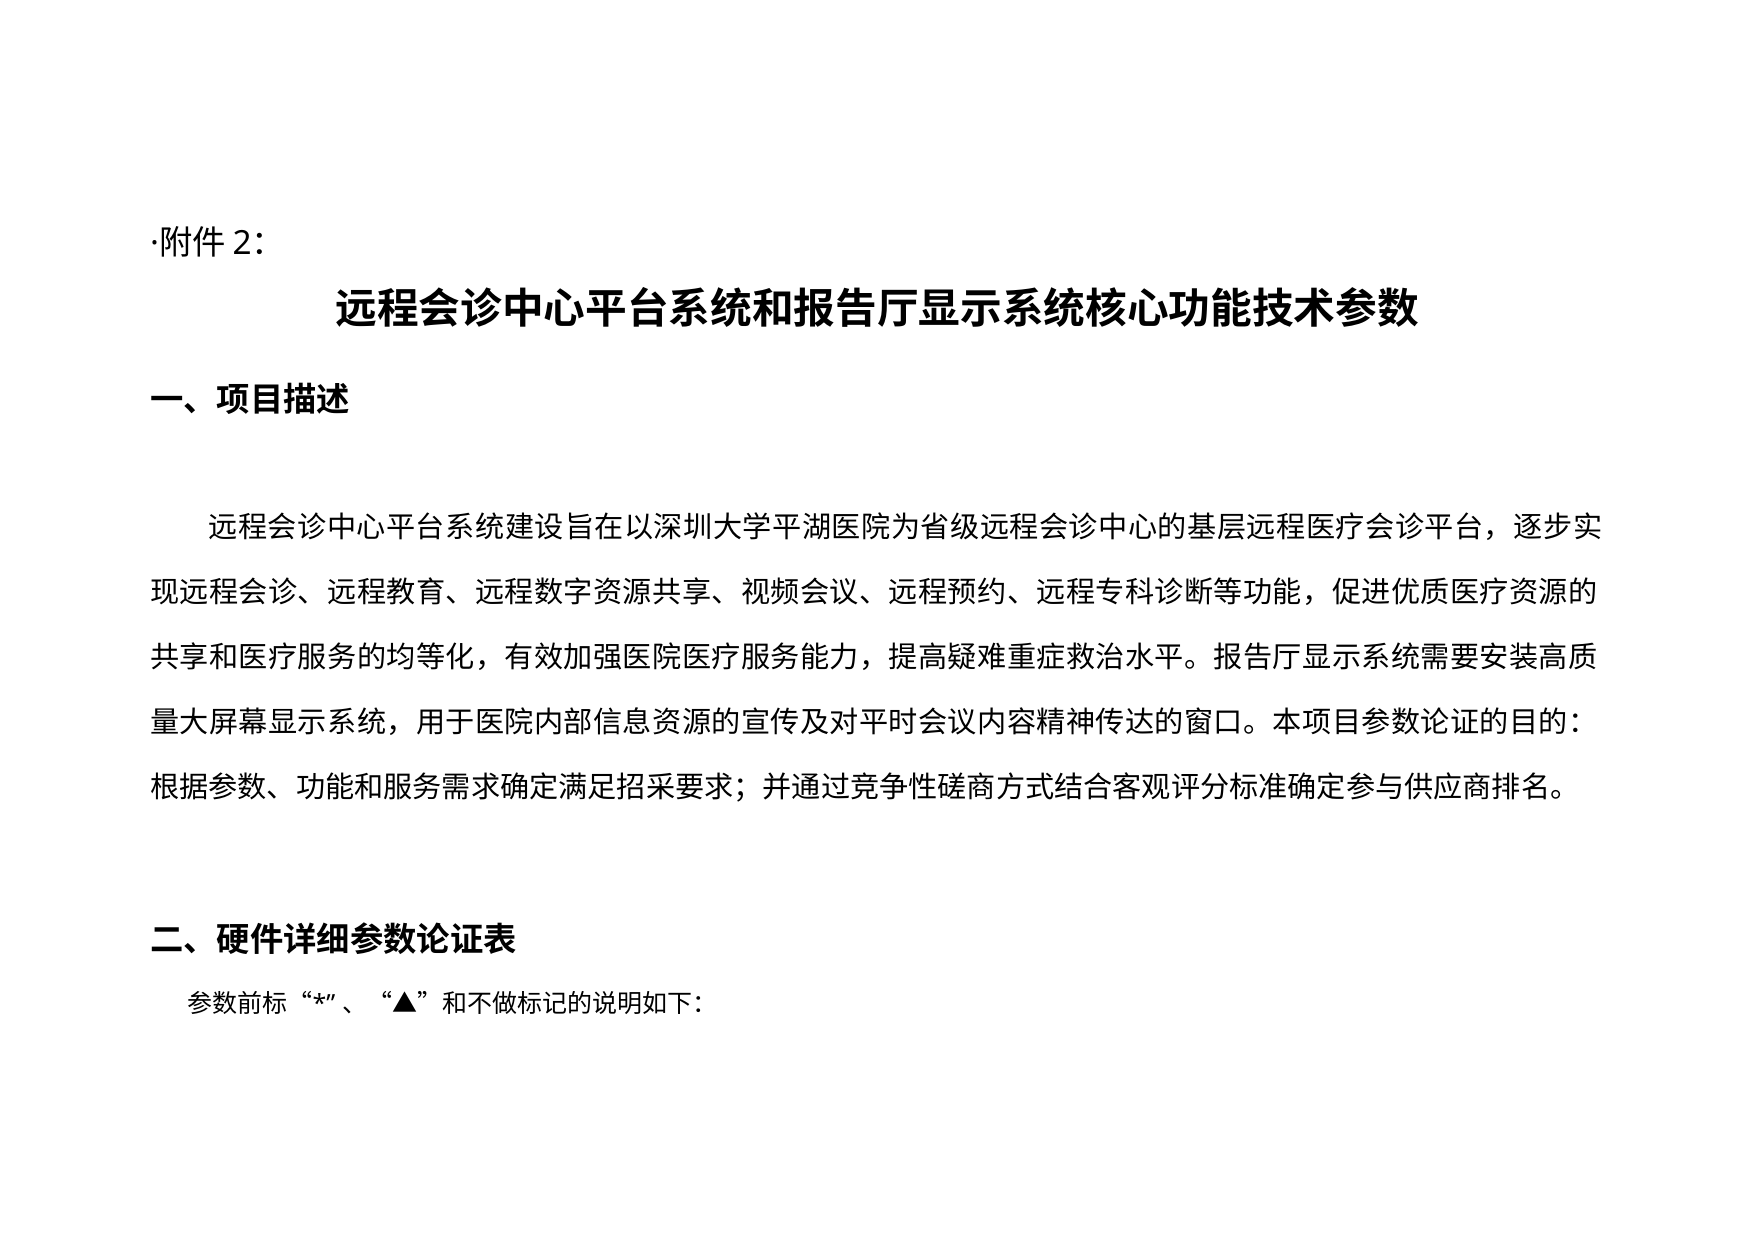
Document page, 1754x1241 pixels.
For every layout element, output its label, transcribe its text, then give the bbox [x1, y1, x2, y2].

text 远程会诊中心平台系统建设旨在以深圳大学平湖医院为省级远程会诊中心的基层远程医疗会诊平台，逐步实现远程会诊、远程教育、远程数字资源共享、视频会议、远程预约、远程专科诊断等功能，促进优质医疗资源的共享和医疗服务的均等化，有效加强医院医疗服务能力，提高疑难重症救治水平。报告厅显示系统需要安装高质量大屏幕显示系统，用于医院内部信息资源的宣传及对平时会议内容精神传达的窗口。本项目参数论证的目的：根据参数、功能和服务需求确定满足招采要求；并通过竞争性磋商方式结合客观评分标准确定参与供应商排名。 [150, 492, 1604, 817]
subtitle 一、项目描述 [150, 365, 1604, 430]
text 二、硬件详细参数论证表 [150, 904, 1604, 969]
text ·附件2： [150, 208, 1296, 273]
text 参数前标“*” 、“▲”和不做标记的说明如下： [150, 969, 1604, 1034]
text 远程会诊中心平台系统和报告厅显示系统核心功能技术参数 [150, 273, 1604, 338]
